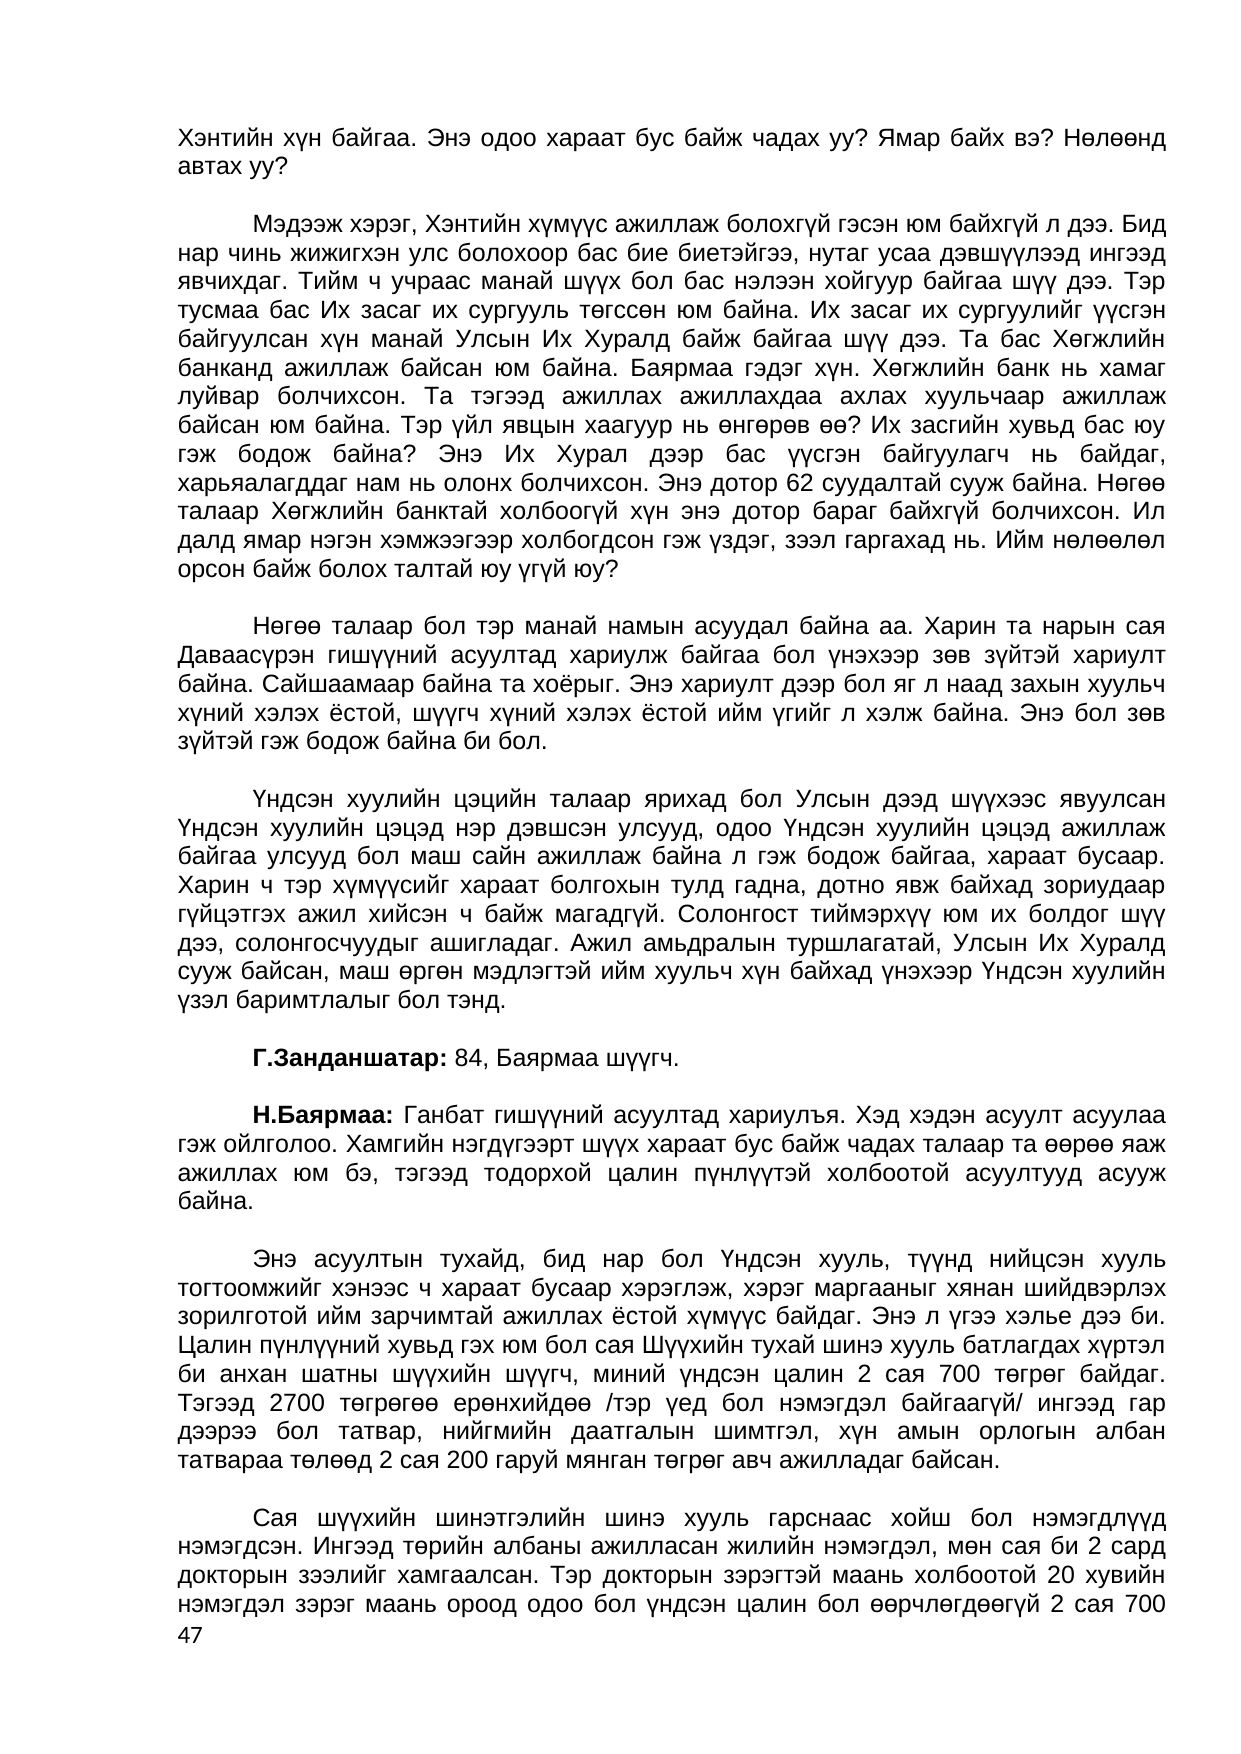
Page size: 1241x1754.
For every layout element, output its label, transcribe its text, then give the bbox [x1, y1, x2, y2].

text Г.Занданшатар: 84, Баярмаа шүүгч. [177, 1042, 1167, 1071]
text Мэдээж хэрэг, Хэнтийн хүмүүс ажиллаж болохгүй гэсэн юм байхгүй л дээ. Бид нар чинь жижигхэн улс болохоор бас бие биетэйгээ, нутаг усаа дэвшүүлээд ингээд явчихдаг. Тийм ч учраас манай шүүх бол бас нэлээн хойгуур байгаа шүү дээ. Тэр тусмаа бас Их засаг их сургууль төгссөн юм байна. Их засаг их сургуулийг үүсгэн байгуулсан хүн манай Улсын Их Хуралд байж байгаа шүү дээ. Та бас Хөгжлийн банканд ажиллаж байсан юм байна. Баярмаа гэдэг хүн. Хөгжлийн банк нь хамаг луйвар болчихсон. Та тэгээд ажиллах ажиллахдаа ахлах хуульчаар ажиллаж байсан юм байна. Тэр үйл явцын хаагуур нь өнгөрөв өө? Их засгийн хувьд бас юу гэж бодож байна? Энэ Их Хурал дээр бас үүсгэн байгуулагч нь байдаг, харьяалагддаг нам нь олонх болчихсон. Энэ дотор 62 суудалтай сууж байна. Нөгөө талаар Хөгжлийн банктай холбоогүй хүн энэ дотор бараг байхгүй болчихсон. Ил далд ямар нэгэн хэмжээгээр холбогдсон гэж үздэг, зээл гаргахад нь. Ийм нөлөөлөл орсон байж болох талтай юу үгүй юу? [177, 209, 1167, 582]
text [177, 1502, 1167, 1617]
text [177, 122, 1167, 180]
text Энэ асуултын тухайд, бид нар бол Үндсэн хууль, түүнд нийцсэн хууль тогтоомжийг хэнээс ч хараат бусаар хэрэглэж, хэрэг маргааныг хянан шийдвэрлэх зорилготой ийм зарчимтай ажиллах ёстой хүмүүс байдаг. Энэ л үгээ хэлье дээ би. Цалин пүнлүүний хувьд гэх юм бол сая Шүүхийн тухай шинэ хууль батлагдах хүртэл би анхан шатны шүүхийн шүүгч, миний үндсэн цалин 2 сая 700 төгрөг байдаг. Тэгээд 2700 төгрөгөө ерөнхийдөө /тэр үед бол нэмэгдэл байгаагүй/ ингээд гар дээрээ бол татвар, нийгмийн даатгалын шимтгэл, хүн амын орлогын албан татвараа төлөөд 2 сая 200 гаруй мянган төгрөг авч ажилладаг байсан. [177, 1244, 1167, 1474]
text Үндсэн хуулийн цэцийн талаар ярихад бол Улсын дээд шүүхээс явуулсан Үндсэн хуулийн цэцэд нэр дэвшсэн улсууд, одоо Үндсэн хуулийн цэцэд ажиллаж байгаа улсууд бол маш сайн ажиллаж байна л гэж бодож байгаа, хараат бусаар. Харин ч тэр хүмүүсийг хараат болгохын тулд гадна, дотно явж байхад зориудаар гүйцэтгэх ажил хийсэн ч байж магадгүй. Солонгост тиймэрхүү юм их болдог шүү дээ, солонгосчуудыг ашигладаг. Ажил амьдралын туршлагатай, Улсын Их Хуралд сууж байсан, маш өргөн мэдлэгтэй ийм хуульч хүн байхад үнэхээр Үндсэн хуулийн үзэл баримтлалыг бол тэнд. [177, 784, 1167, 1014]
text Нөгөө талаар бол тэр манай намын асуудал байна аа. Харин та нарын сая Даваасүрэн гишүүний асуултад хариулж байгаа бол үнэхээр зөв зүйтэй хариулт байна. Сайшаамаар байна та хоёрыг. Энэ хариулт дээр бол яг л наад захын хуульч хүний хэлэх ёстой, шүүгч хүний хэлэх ёстой ийм үгийг л хэлж байна. Энэ бол зөв зүйтэй гэж бодож байна би бол. [177, 611, 1167, 755]
text Н.Баярмаа: Ганбат гишүүний асуултад хариулъя. Хэд хэдэн асуулт асуулаа гэж ойлголоо. Хамгийн нэгдүгээрт шүүх хараат бус байж чадах талаар та өөрөө яаж ажиллах юм бэ, тэгээд тодорхой цалин пүнлүүтэй холбоотой асуултууд асууж байна. [177, 1100, 1167, 1215]
